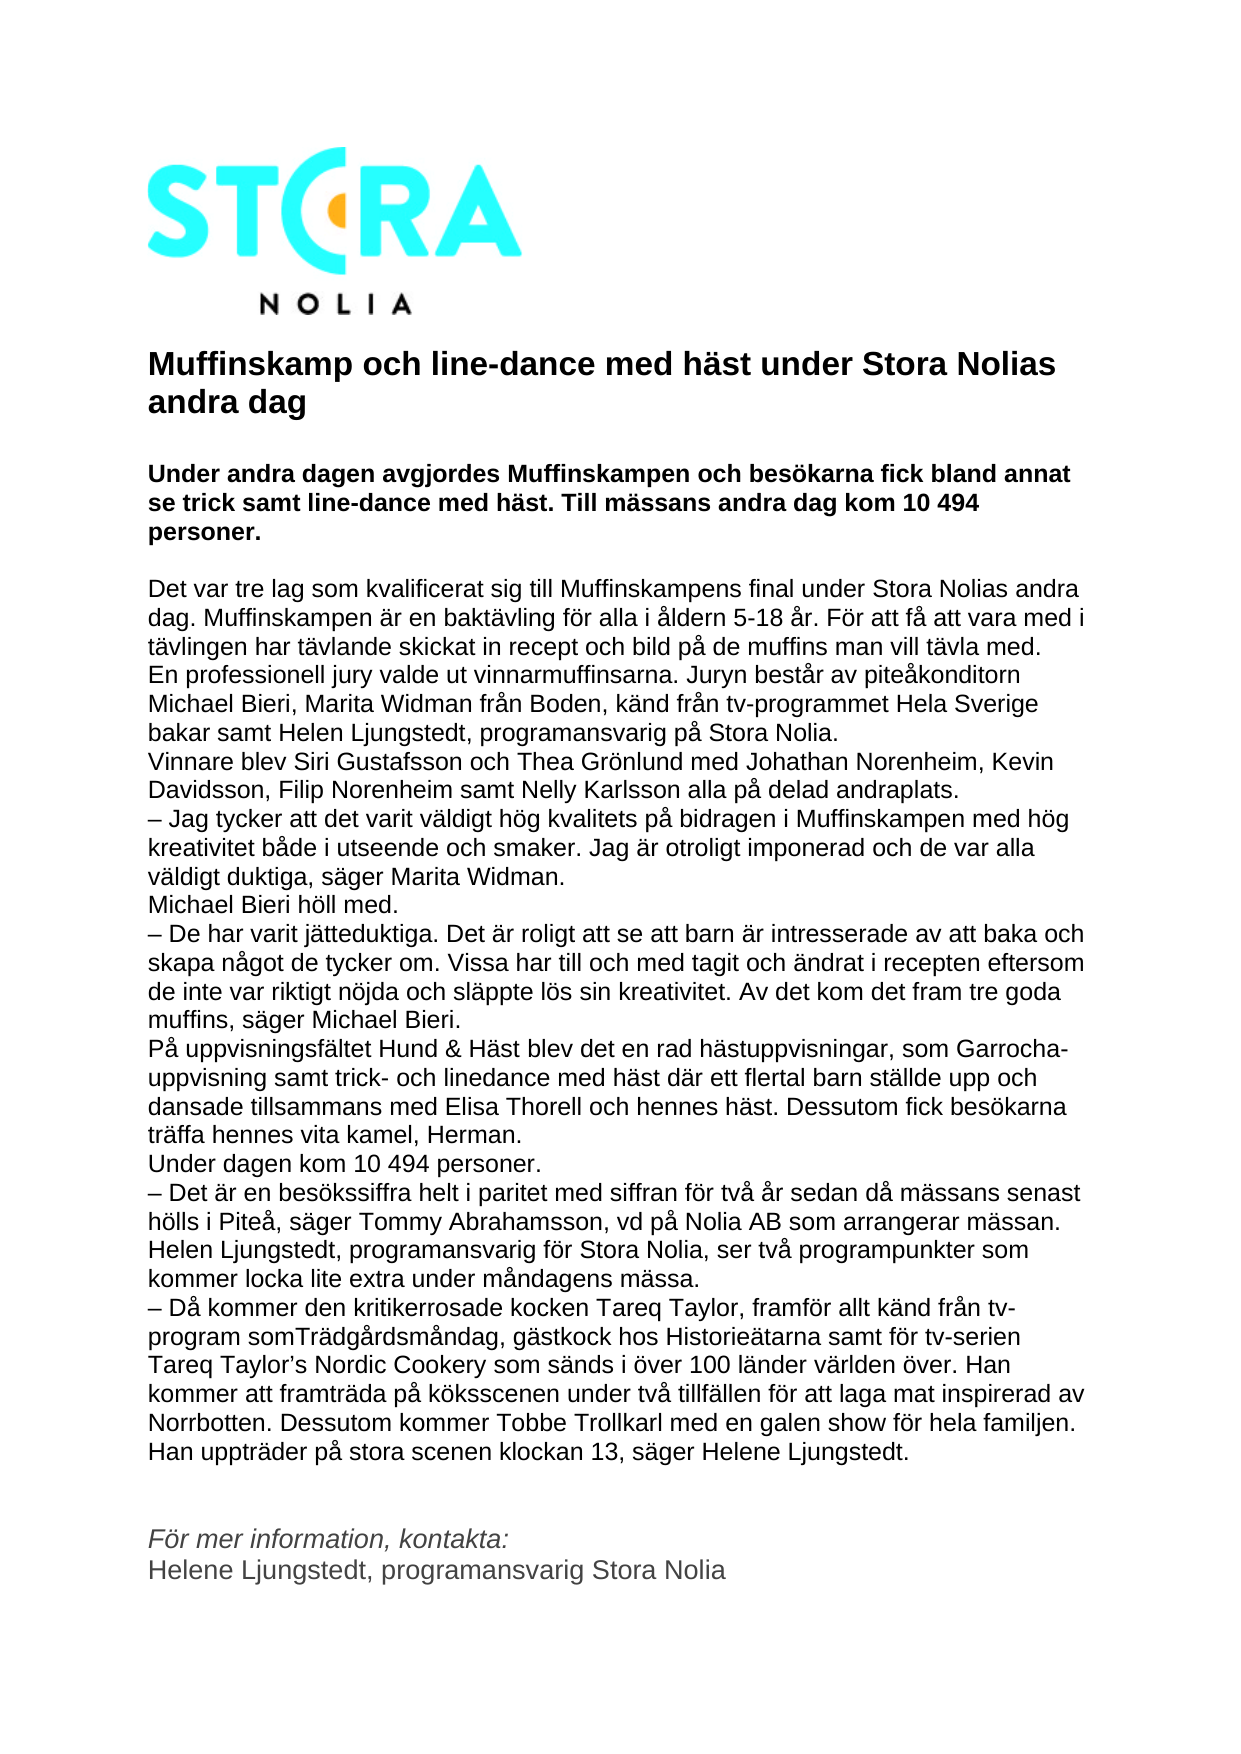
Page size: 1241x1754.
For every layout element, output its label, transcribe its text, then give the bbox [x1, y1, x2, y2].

text För mer information, kontakta: [148, 1523, 1093, 1554]
text Under andra dagen avgjordes Muffinskampen och besökarna fick bland annat se trick samt line-dance med häst. Till mässans andra dag kom 10 494 personer. [148, 459, 1093, 545]
picture [147, 147, 523, 315]
text – Jag tycker att det varit väldigt hög kvalitets på bidragen i Muffinskampen med hög kreativitet både i utseende och smaker. Jag är otroligt imponerad och de var alla väldigt duktiga, säger Marita Widman. [148, 804, 1093, 890]
text Michael Bieri höll med. [148, 890, 1093, 919]
text – De har varit jätteduktiga. Det är roligt att se att barn är intresserade av att baka och skapa något de tycker om. Vissa har till och med tagit och ändrat i recepten eftersom de inte var riktigt nöjda och släppte lös sin kreativitet. Av det kom det fram tre goda muffins, säger Michael Bieri. [148, 919, 1093, 1034]
text – Det är en besökssiffra helt i paritet med siffran för två år sedan då mässans senast hölls i Piteå, säger Tommy Abrahamsson, vd på Nolia AB som arrangerar mässan. [148, 1178, 1093, 1235]
text – Då kommer den kritikerrosade kocken Tareq Taylor, framför allt känd från tv-program somTrädgårdsmåndag, gästkock hos Historieätarna samt för tv-serien Tareq Taylor’s Nordic Cookery som sänds i över 100 länder världen över. Han kommer att framträda på köksscenen under två tillfällen för att laga mat inspirerad av Norrbotten. Dessutom kommer Tobbe Trollkarl med en galen show för hela familjen. Han uppträder på stora scenen klockan 13, säger Helene Ljungstedt. [148, 1293, 1093, 1465]
text En professionell jury valde ut vinnarmuffinsarna. Juryn består av piteåkonditorn Michael Bieri, Marita Widman från Boden, känd från tv-programmet Hela Sverige bakar samt Helen Ljungstedt, programansvarig på Stora Nolia. [148, 660, 1093, 747]
text Muffinskamp och line-dance med häst under Stora Nolias andra dag [148, 344, 1093, 421]
text Helene Ljungstedt, programansvarig Stora Nolia [148, 1554, 1093, 1585]
text Vinnare blev Siri Gustafsson och Thea Grönlund med Johathan Norenheim, Kevin Davidsson, Filip Norenheim samt Nelly Karlsson alla på delad andraplats. [148, 747, 1093, 804]
text Det var tre lag som kvalificerat sig till Muffinskampens final under Stora Nolias andra dag. Muffinskampen är en baktävling för alla i åldern 5-18 år. För att få att vara med i tävlingen har tävlande skickat in recept och bild på de muffins man vill tävla med. [148, 574, 1093, 660]
text Helen Ljungstedt, programansvarig för Stora Nolia, ser två programpunkter som kommer locka lite extra under måndagens mässa. [148, 1235, 1093, 1293]
text På uppvisningsfältet Hund & Häst blev det en rad hästuppvisningar, som Garrocha-uppvisning samt trick- och linedance med häst där ett flertal barn ställde upp och dansade tillsammans med Elisa Thorell och hennes häst. Dessutom fick besökarna träffa hennes vita kamel, Herman. [148, 1034, 1093, 1149]
text Under dagen kom 10 494 personer. [148, 1149, 1093, 1178]
